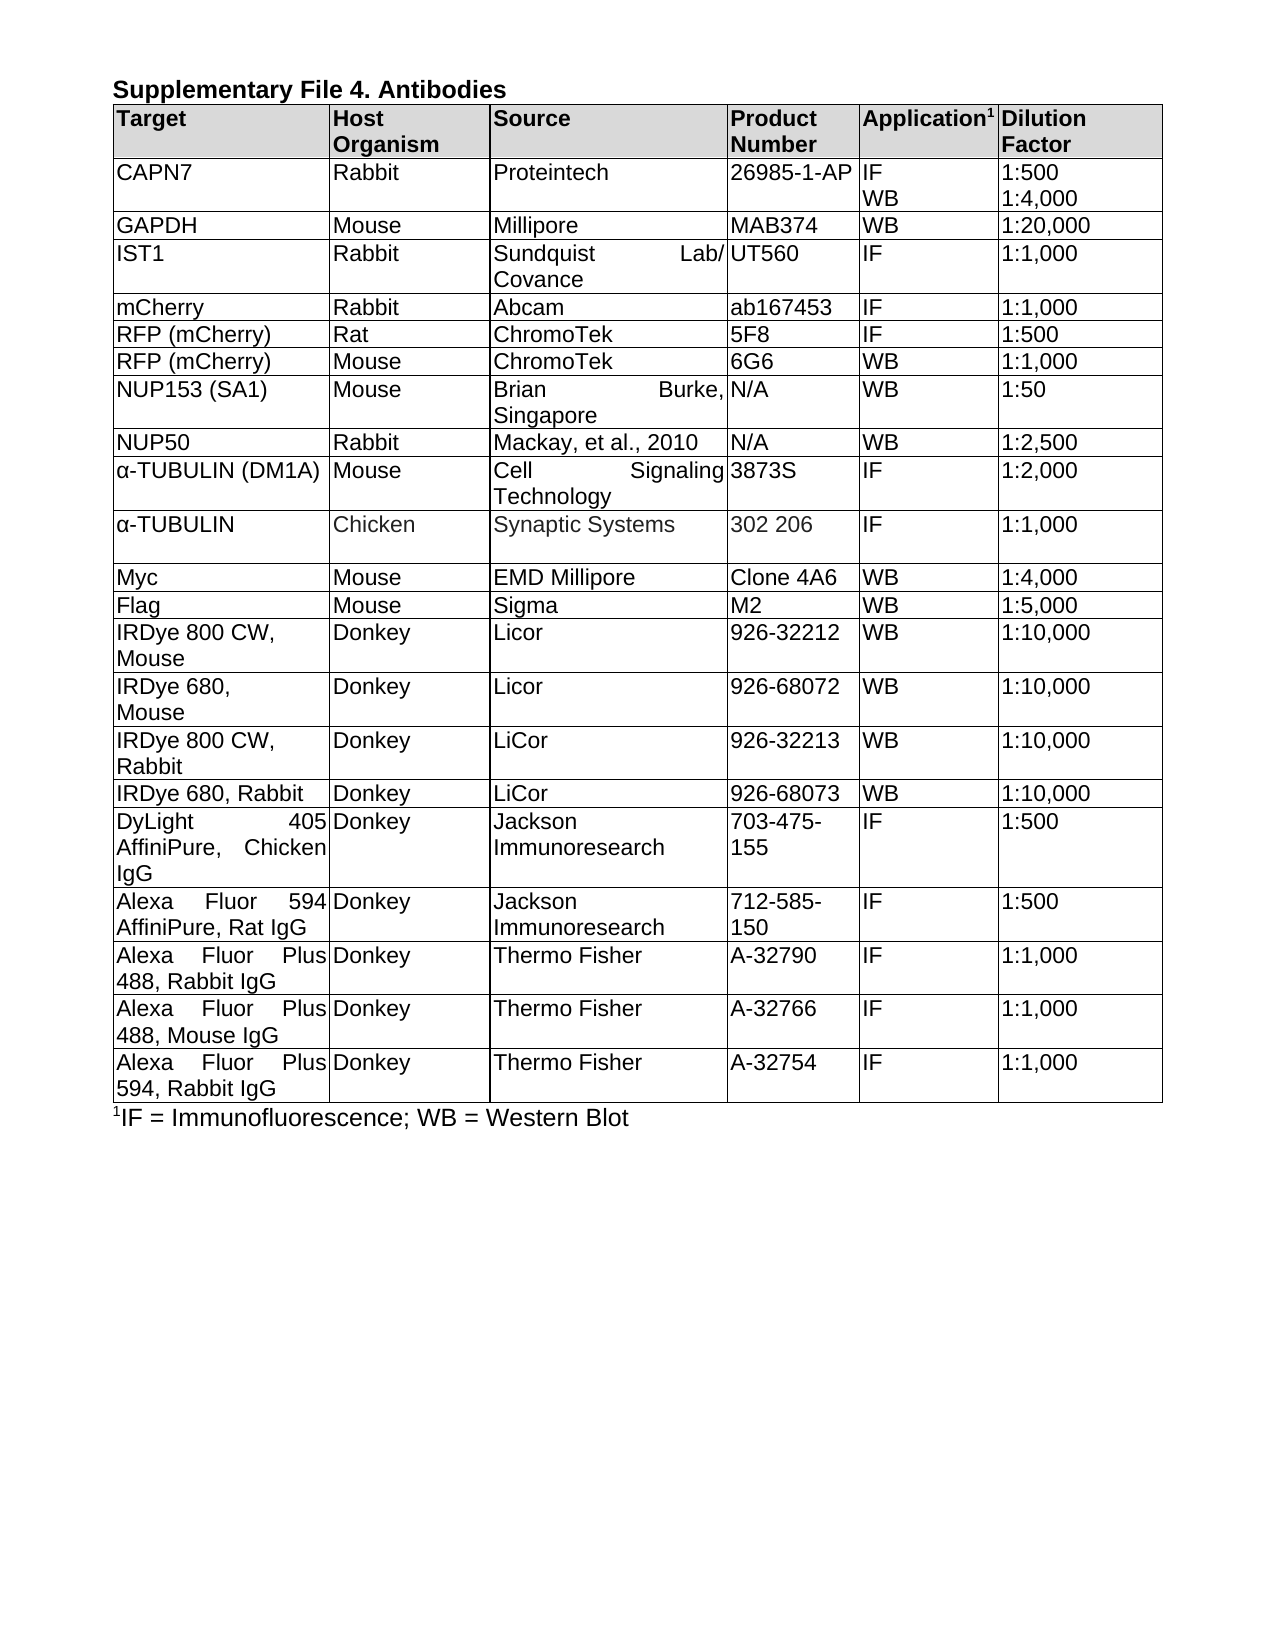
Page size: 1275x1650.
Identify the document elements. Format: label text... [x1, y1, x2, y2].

text Supplementary File 4. Antibodies [112, 75, 1162, 104]
table_cell IRDye 680, Rabbit [114, 780, 329, 807]
table_cell 1:10,000 [999, 780, 1162, 807]
table_cell α-TUBULIN (DM1A) [114, 457, 329, 509]
table_cell RFP (mCherry) [114, 348, 329, 374]
table_cell Mouse [330, 457, 489, 509]
table_cell Chicken [330, 511, 489, 563]
table_cell Donkey [330, 888, 489, 941]
table_cell WB [860, 429, 998, 456]
table_cell 1:500 [999, 321, 1162, 347]
table_cell IF [860, 1049, 998, 1102]
table_cell A-32766 [728, 995, 859, 1048]
table_cell WB [860, 348, 998, 374]
table_cell IST1 [114, 240, 329, 292]
table_cell WB [860, 619, 998, 672]
table_cell 703-475-155 [728, 808, 859, 887]
table_cell Donkey [330, 727, 489, 779]
table_cell IF [860, 457, 998, 509]
table_cell 1:1,000 [999, 942, 1162, 994]
table_cell Donkey [330, 619, 489, 672]
table_cell 712-585-150 [728, 888, 859, 941]
table_cell Clone 4A6 [728, 564, 859, 591]
table_cell 1:500 1:4,000 [999, 159, 1162, 211]
table_cell 1:2,000 [999, 457, 1162, 509]
table_header Source [491, 105, 727, 157]
table_cell Donkey [330, 995, 489, 1048]
table_cell NUP153 (SA1) [114, 376, 329, 428]
table_cell M2 [728, 592, 859, 618]
table_cell 3873S [728, 457, 859, 509]
table_cell Licor [491, 619, 727, 672]
table_cell Mouse [330, 592, 489, 618]
table_cell Brian Burke, Singapore [491, 376, 727, 428]
table_cell 1:10,000 [999, 673, 1162, 726]
table_cell A-32754 [728, 1049, 859, 1102]
table_cell 1:20,000 [999, 212, 1162, 239]
table_cell Millipore [491, 212, 727, 239]
table_cell IF [860, 808, 998, 887]
table_header Application1 [860, 105, 998, 157]
table_cell Alexa Fluor 594 AffiniPure, Rat IgG [114, 888, 329, 941]
table_cell 1:1,000 [999, 1049, 1162, 1102]
table_cell Sigma [491, 592, 727, 618]
table_cell Donkey [330, 780, 489, 807]
table_cell Abcam [491, 294, 727, 320]
table_cell Thermo Fisher [491, 995, 727, 1048]
table_header Dilution Factor [999, 105, 1162, 157]
table_cell IF [860, 995, 998, 1048]
table_cell Alexa Fluor Plus 488, Mouse IgG [114, 995, 329, 1048]
table_cell 5F8 [728, 321, 859, 347]
table_cell WB [860, 592, 998, 618]
table_cell 926-32212 [728, 619, 859, 672]
table_cell Alexa Fluor Plus 594, Rabbit IgG [114, 1049, 329, 1102]
table_cell EMD Millipore [491, 564, 727, 591]
table_cell 926-68072 [728, 673, 859, 726]
table_cell IRDye 680, Mouse [114, 673, 329, 726]
table_cell WB [860, 564, 998, 591]
table_cell Synaptic Systems [491, 511, 727, 563]
table_cell 26985-1-AP [728, 159, 859, 211]
table_cell Cell Signaling Technology [491, 457, 727, 509]
table_cell Flag [114, 592, 329, 618]
table_cell RFP (mCherry) [114, 321, 329, 347]
table_cell UT560 [728, 240, 859, 292]
table_cell DyLight 405 AffiniPure, Chicken IgG [114, 808, 329, 887]
table_cell Rabbit [330, 429, 489, 456]
table_header Host Organism [330, 105, 489, 157]
table_cell 1:1,000 [999, 995, 1162, 1048]
table_cell LiCor [491, 727, 727, 779]
table_cell 1:5,000 [999, 592, 1162, 618]
table_cell IF [860, 888, 998, 941]
table_cell 926-68073 [728, 780, 859, 807]
table_cell Mouse [330, 212, 489, 239]
table_cell Donkey [330, 673, 489, 726]
table_cell CAPN7 [114, 159, 329, 211]
table_cell IRDye 800 CW, Rabbit [114, 727, 329, 779]
table_cell Rabbit [330, 294, 489, 320]
table_cell Thermo Fisher [491, 1049, 727, 1102]
table_cell Mouse [330, 376, 489, 428]
table_header Target [114, 105, 329, 157]
table_cell N/A [728, 376, 859, 428]
table_cell IRDye 800 CW, Mouse [114, 619, 329, 672]
table_cell IF [860, 511, 998, 563]
table_cell 1:500 [999, 888, 1162, 941]
table_cell IF [860, 321, 998, 347]
table_cell 6G6 [728, 348, 859, 374]
table_cell A-32790 [728, 942, 859, 994]
table_cell NUP50 [114, 429, 329, 456]
table_cell 1:2,500 [999, 429, 1162, 456]
table_cell 1:10,000 [999, 727, 1162, 779]
text 1IF = Immunofluorescence; WB = Western Blot [112, 1103, 1162, 1132]
table_cell Rabbit [330, 159, 489, 211]
table_cell Myc [114, 564, 329, 591]
table_cell IF [860, 294, 998, 320]
table_cell IF [860, 942, 998, 994]
table_header Product Number [728, 105, 859, 157]
table_cell Thermo Fisher [491, 942, 727, 994]
table_cell 926-32213 [728, 727, 859, 779]
table_cell Donkey [330, 1049, 489, 1102]
table_cell Licor [491, 673, 727, 726]
table_cell WB [860, 212, 998, 239]
table_cell 1:500 [999, 808, 1162, 887]
table_cell 1:50 [999, 376, 1162, 428]
table_cell WB [860, 780, 998, 807]
table_cell Donkey [330, 808, 489, 887]
table_cell ab167453 [728, 294, 859, 320]
table_cell Mouse [330, 564, 489, 591]
table_cell Jackson Immunoresearch [491, 888, 727, 941]
table_cell IF [860, 240, 998, 292]
table_cell 302 206 [728, 511, 859, 563]
table_cell WB [860, 376, 998, 428]
table_cell Proteintech [491, 159, 727, 211]
table_cell MAB374 [728, 212, 859, 239]
table_cell LiCor [491, 780, 727, 807]
table_cell Rabbit [330, 240, 489, 292]
table_cell ChromoTek [491, 321, 727, 347]
table_cell GAPDH [114, 212, 329, 239]
table_cell Sundquist Lab/ Covance [491, 240, 727, 292]
table_cell 1:1,000 [999, 294, 1162, 320]
table_cell ChromoTek [491, 348, 727, 374]
table_cell Jackson Immunoresearch [491, 808, 727, 887]
table_cell 1:1,000 [999, 511, 1162, 563]
table_cell α-TUBULIN [114, 511, 329, 563]
table_cell 1:1,000 [999, 348, 1162, 374]
table_cell 1:10,000 [999, 619, 1162, 672]
table_cell N/A [728, 429, 859, 456]
table_cell Donkey [330, 942, 489, 994]
table_cell 1:1,000 [999, 240, 1162, 292]
table_cell WB [860, 673, 998, 726]
table_cell Mouse [330, 348, 489, 374]
table_cell mCherry [114, 294, 329, 320]
table_cell Mackay, et al., 2010 [491, 429, 727, 456]
table_cell WB [860, 727, 998, 779]
table_cell IF WB [860, 159, 998, 211]
table_cell 1:4,000 [999, 564, 1162, 591]
table_cell Alexa Fluor Plus 488, Rabbit IgG [114, 942, 329, 994]
table_cell Rat [330, 321, 489, 347]
